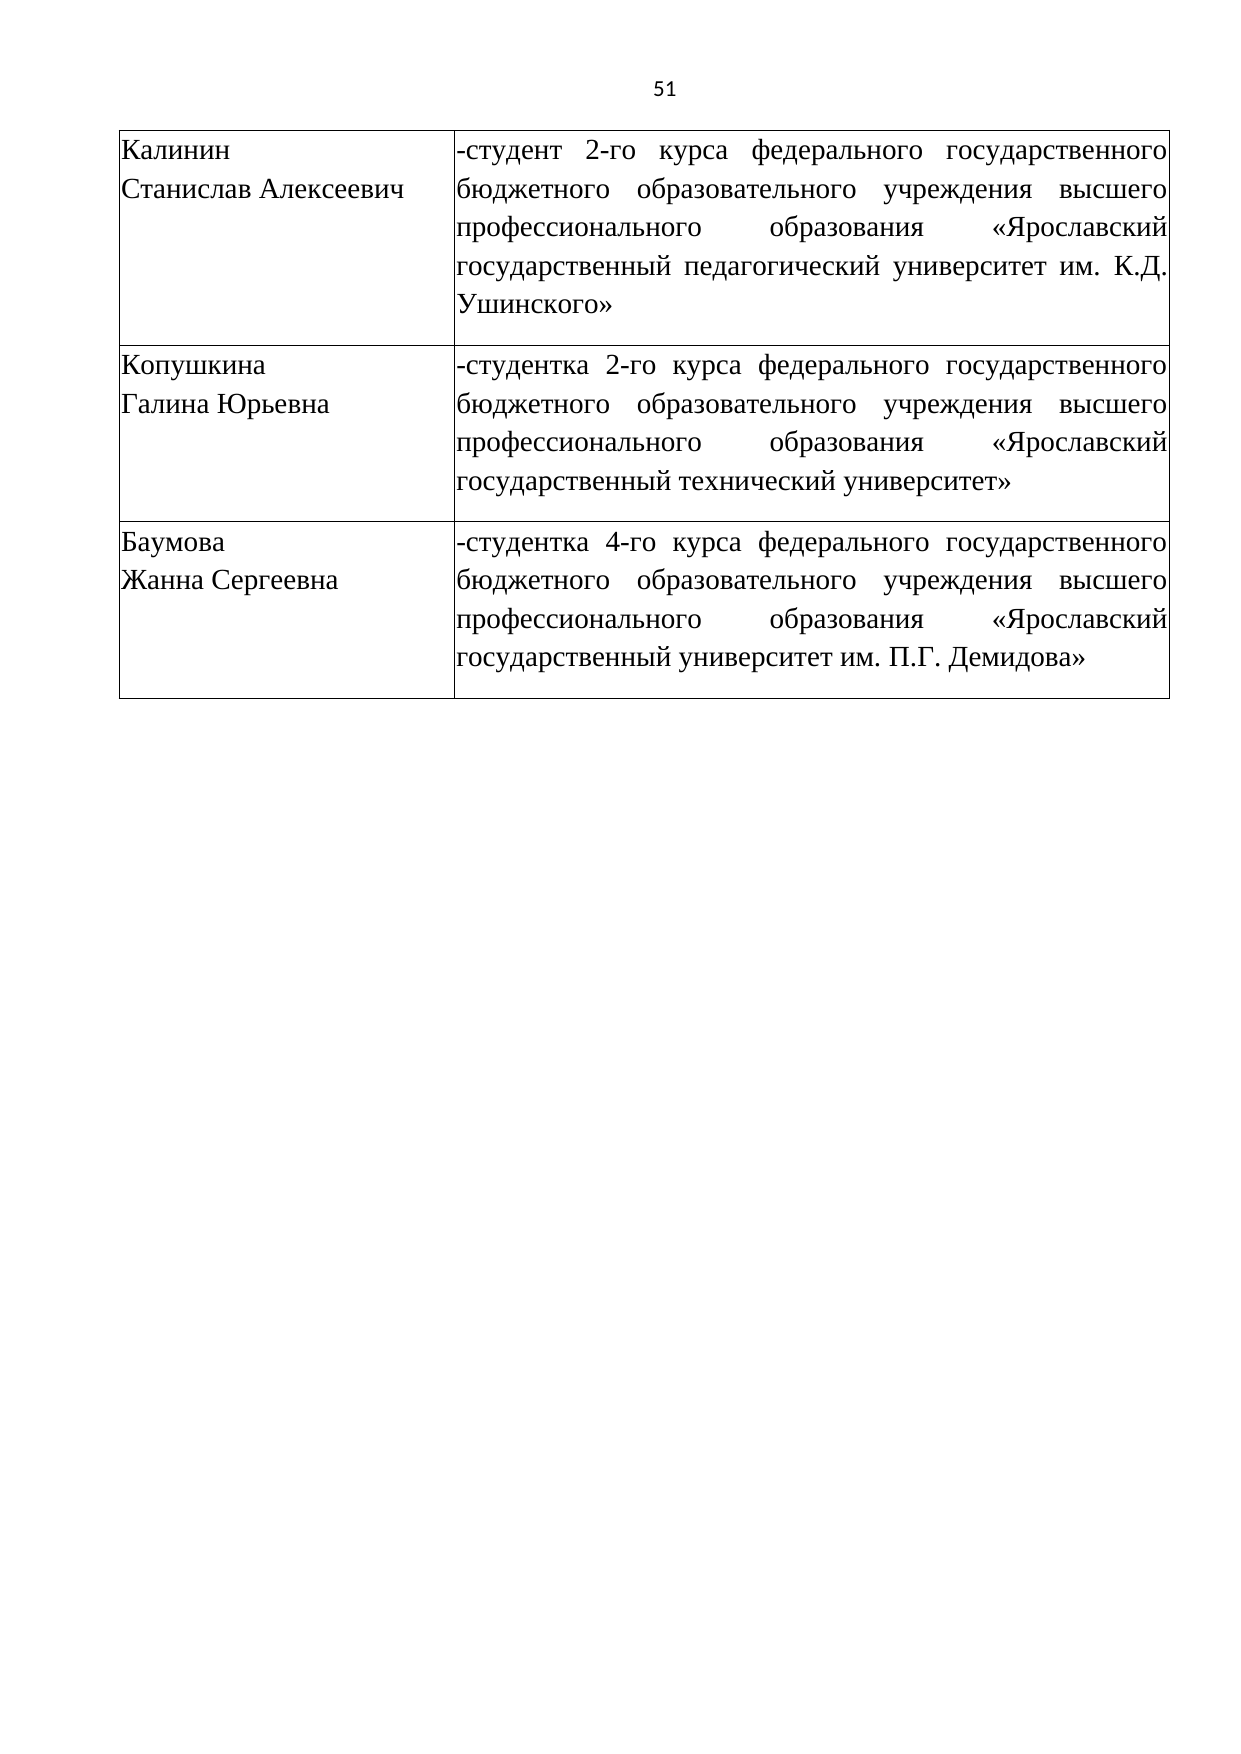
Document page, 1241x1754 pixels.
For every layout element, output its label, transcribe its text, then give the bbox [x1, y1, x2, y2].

table_cell Баумова Жанна Сергеевна [120, 522, 454, 698]
table_cell Копушкина Галина Юрьевна [120, 346, 454, 521]
table_cell -студентка 4-го курса федерального государственного бюджетного образовательного учреждения высшего профессионального образования «Ярославский государственный университет им. П.Г. Демидова» [455, 522, 1169, 698]
table_cell Калинин Станислав Алексеевич [120, 131, 454, 345]
table_cell -студентка 2-го курса федерального государственного бюджетного образовательного учреждения высшего профессионального образования «Ярославский государственный технический университет» [455, 346, 1169, 521]
table_cell -студент 2-го курса федерального государственного бюджетного образовательного учреждения высшего профессионального образования «Ярославский государственный педагогический университет им. К.Д. Ушинского» [455, 131, 1169, 345]
